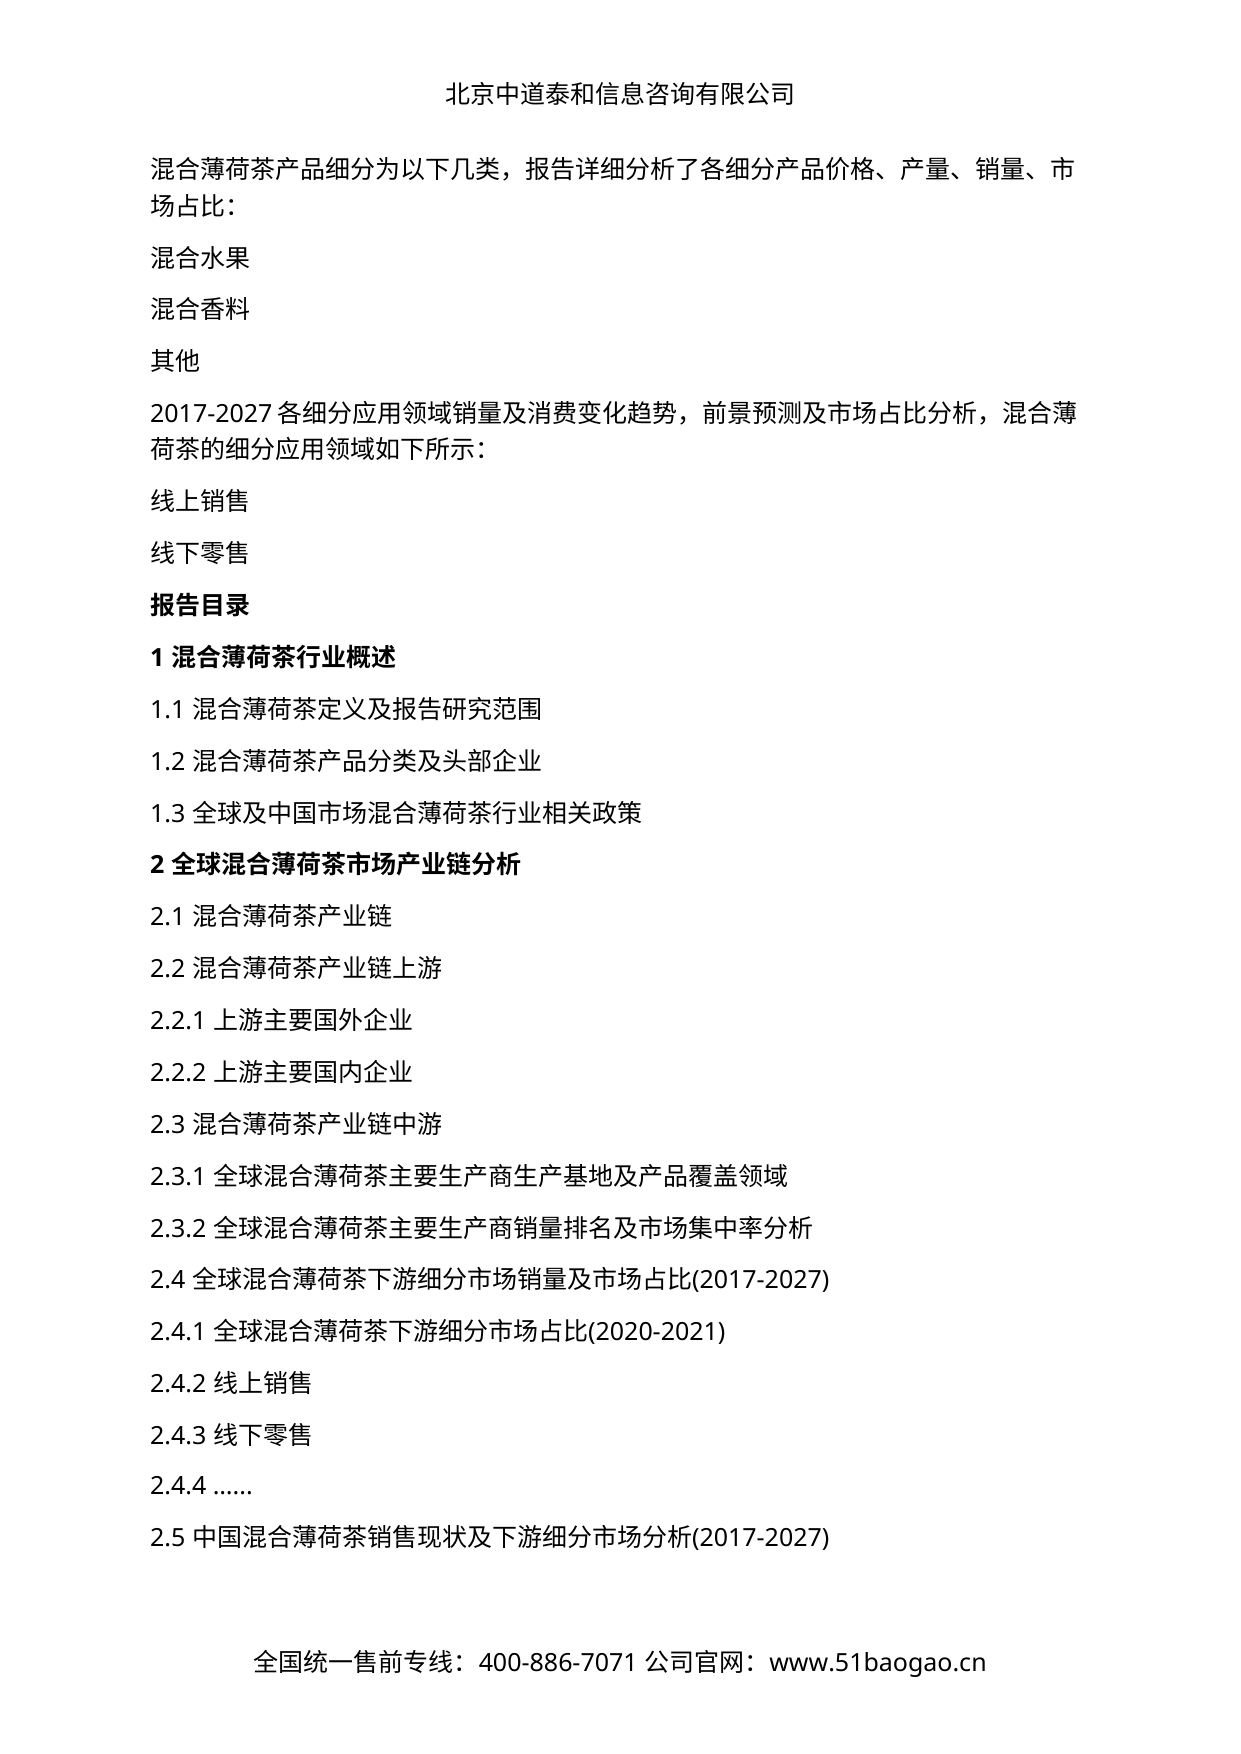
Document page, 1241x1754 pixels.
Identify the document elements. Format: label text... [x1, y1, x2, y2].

text 混合薄荷茶产品细分为以下几类，报告详细分析了各细分产品价格、产量、销量、市场占比： [150, 150, 1090, 222]
text 2.3.2 全球混合薄荷茶主要生产商销量排名及市场集中率分析 [150, 1208, 1090, 1244]
text 2.3.1 全球混合薄荷茶主要生产商生产基地及产品覆盖领域 [150, 1156, 1090, 1192]
text 2.2.2 上游主要国内企业 [150, 1052, 1090, 1089]
text 2.4 全球混合薄荷茶下游细分市场销量及市场占比(2017-2027) [150, 1260, 1090, 1296]
text 1 混合薄荷茶行业概述 [150, 637, 1090, 674]
text 2.1 混合薄荷茶产业链 [150, 897, 1090, 933]
text 2.4.4 …... [150, 1467, 1090, 1502]
text 2017-2027各细分应用领域销量及消费变化趋势，前景预测及市场占比分析，混合薄荷茶的细分应用领域如下所示： [150, 394, 1090, 466]
text 1.3 全球及中国市场混合薄荷茶行业相关政策 [150, 793, 1090, 829]
text 2.2 混合薄荷茶产业链上游 [150, 949, 1090, 985]
text 2.3 混合薄荷茶产业链中游 [150, 1104, 1090, 1141]
text 2.4.3 线下零售 [150, 1416, 1090, 1452]
text 2.4.1 全球混合薄荷茶下游细分市场占比(2020-2021) [150, 1312, 1090, 1348]
text 其他 [150, 342, 1090, 378]
text 混合香料 [150, 290, 1090, 326]
text 混合水果 [150, 238, 1090, 274]
text 1.1 混合薄荷茶定义及报告研究范围 [150, 689, 1090, 726]
text 线上销售 [150, 482, 1090, 518]
text 2.4.2 线上销售 [150, 1364, 1090, 1400]
text 2.2.1 上游主要国外企业 [150, 1001, 1090, 1037]
text 2 全球混合薄荷茶市场产业链分析 [150, 845, 1090, 881]
text 1.2 混合薄荷茶产品分类及头部企业 [150, 741, 1090, 777]
text 2.5 中国混合薄荷茶销售现状及下游细分市场分析(2017-2027) [150, 1517, 1090, 1553]
text 报告目录 [150, 586, 1090, 622]
text 线下零售 [150, 534, 1090, 570]
